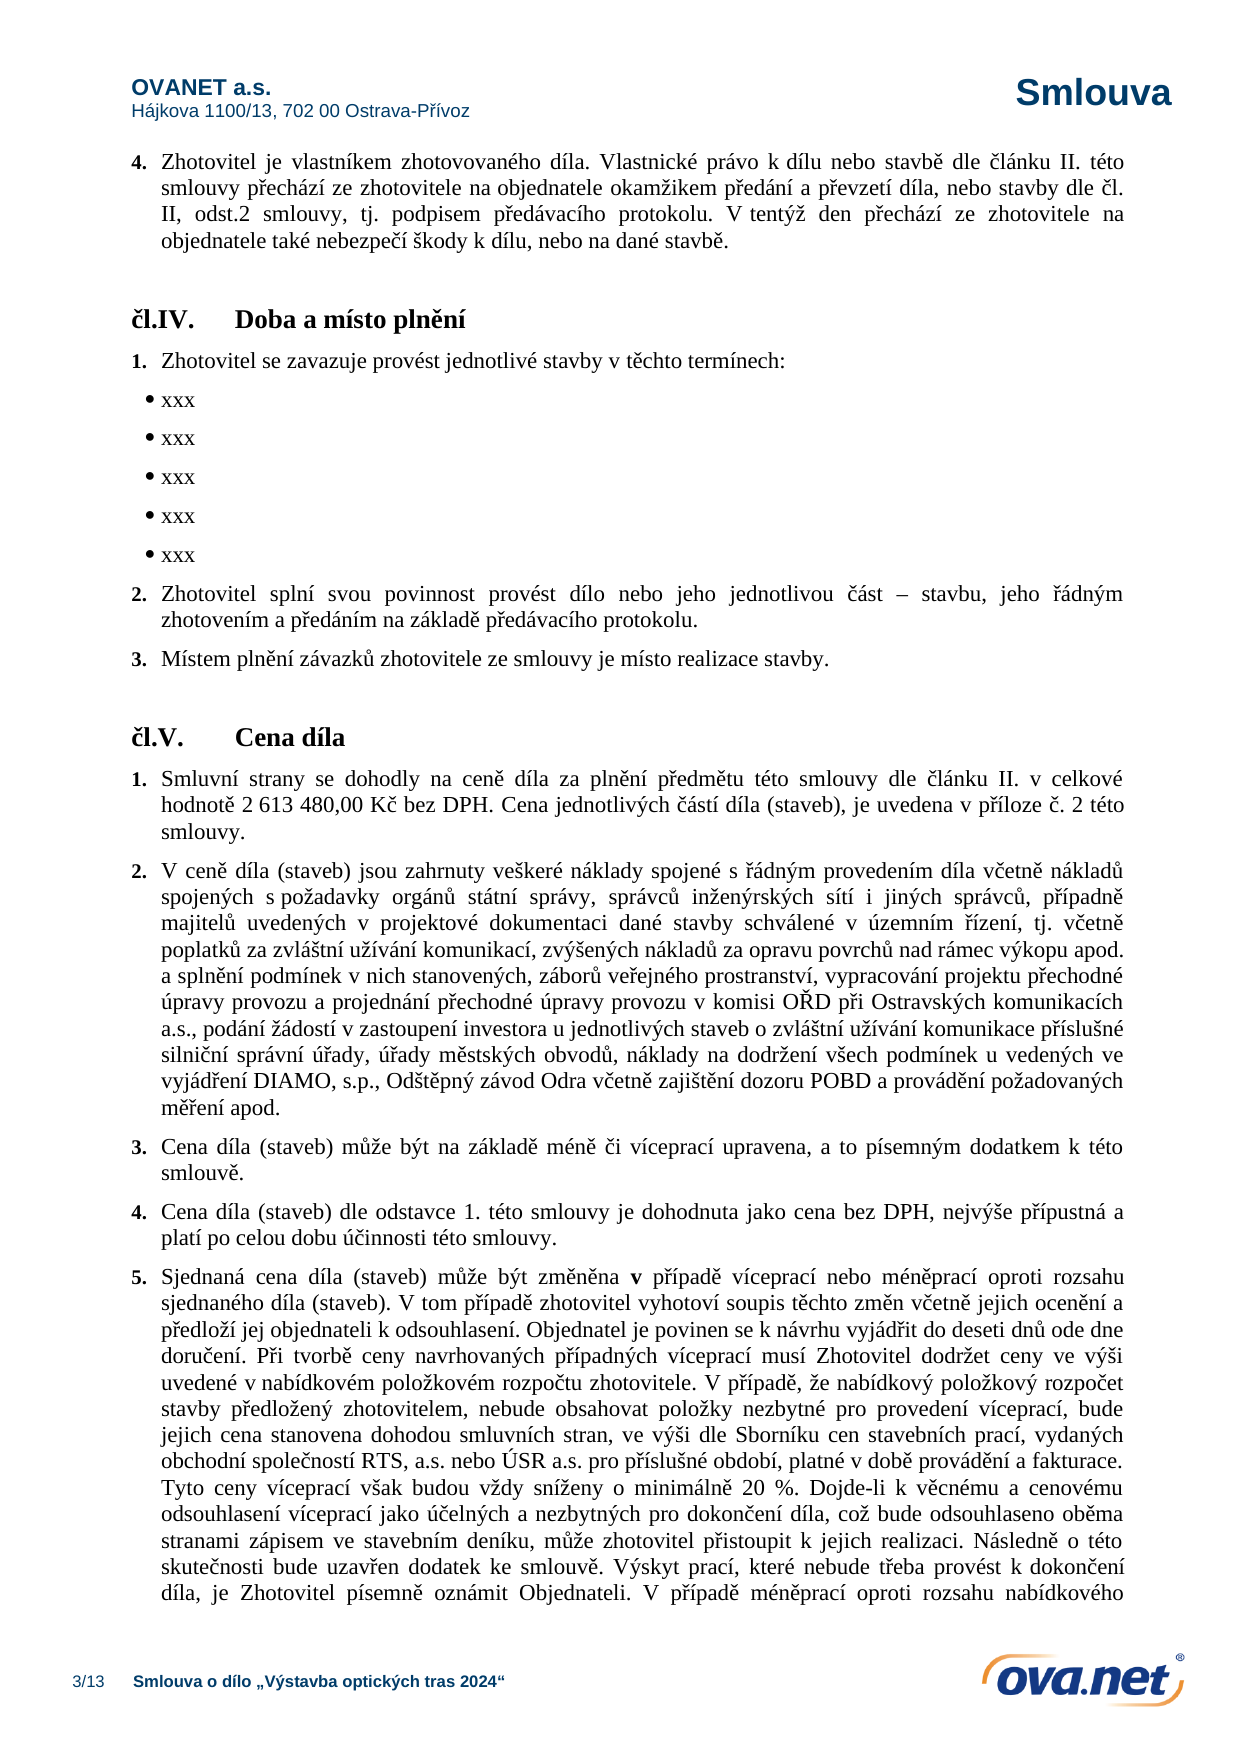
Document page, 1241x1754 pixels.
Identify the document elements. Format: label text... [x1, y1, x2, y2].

subtitle Doba a místo plnění [131, 303, 1125, 334]
list Cena díla (staveb) může být na základě méně či víceprací upravena, a to písemným dodatkem k této smlouvě. [131, 1133, 1125, 1185]
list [131, 1263, 1125, 1606]
list xxx [146, 386, 1125, 412]
list xxx [146, 463, 1125, 490]
subtitle Cena díla [131, 721, 1125, 753]
list Místem plnění závazků zhotovitele ze smlouvy je místo realizace stavby. [131, 645, 1125, 671]
list V ceně díla (staveb) jsou zahrnuty veškeré náklady spojené s řádným provedením díla včetně nákladů spojených s požadavky orgánů státní správy, správců inženýrských sítí i jiných správců, případně majitelů uvedených v projektové dokumentaci dané stavby schválené v územním řízení, tj. včetně poplatků za zvláštní užívání komunikací, zvýšených nákladů za opravu povrchů nad rámec výkopu apod. a splnění podmínek v nich stanovených, záborů veřejného prostranství, vypracování projektu přechodné úpravy provozu a projednání přechodné úpravy provozu v komisi OŘD při Ostravských komunikacích a.s., podání žádostí v zastoupení investora u jednotlivých staveb o zvláštní užívání komunikace příslušné silniční správní úřady, úřady městských obvodů, náklady na dodržení všech podmínek u vedených ve vyjádření DIAMO, s.p., Odštěpný závod Odra včetně zajištění dozoru POBD a provádění požadovaných měření apod. [131, 857, 1125, 1120]
list xxx [146, 424, 1125, 451]
picture [978, 1651, 1187, 1708]
list xxx [146, 541, 1125, 567]
list Zhotovitel je vlastníkem zhotovovaného díla. Vlastnické právo k dílu nebo stavbě dle článku II. této smlouvy přechází ze zhotovitele na objednatele okamžikem předání a převzetí díla, nebo stavby dle čl. II, odst.2 smlouvy, tj. podpisem předávacího protokolu. V tentýž den přechází ze zhotovitele na objednatele také nebezpečí škody k dílu, nebo na dané stavbě. [131, 148, 1125, 253]
list Smluvní strany se dohodly na ceně díla za plnění předmětu této smlouvy dle článku II. v celkové hodnotě 2 613 480,00 Kč bez DPH. Cena jednotlivých částí díla (staveb), je uvedena v příloze č. 2 této smlouvy. [131, 765, 1125, 844]
list Zhotovitel se zavazuje provést jednotlivé stavby v těchto termínech: [131, 347, 1125, 373]
list Cena díla (staveb) dle odstavce 1. této smlouvy je dohodnuta jako cena bez DPH, nejvýše přípustná a platí po celou dobu účinnosti této smlouvy. [131, 1198, 1125, 1251]
list Zhotovitel splní svou povinnost provést dílo nebo jeho jednotlivou část – stavbu, jeho řádným zhotovením a předáním na základě předávacího protokolu. [131, 580, 1125, 633]
list xxx [146, 502, 1125, 528]
